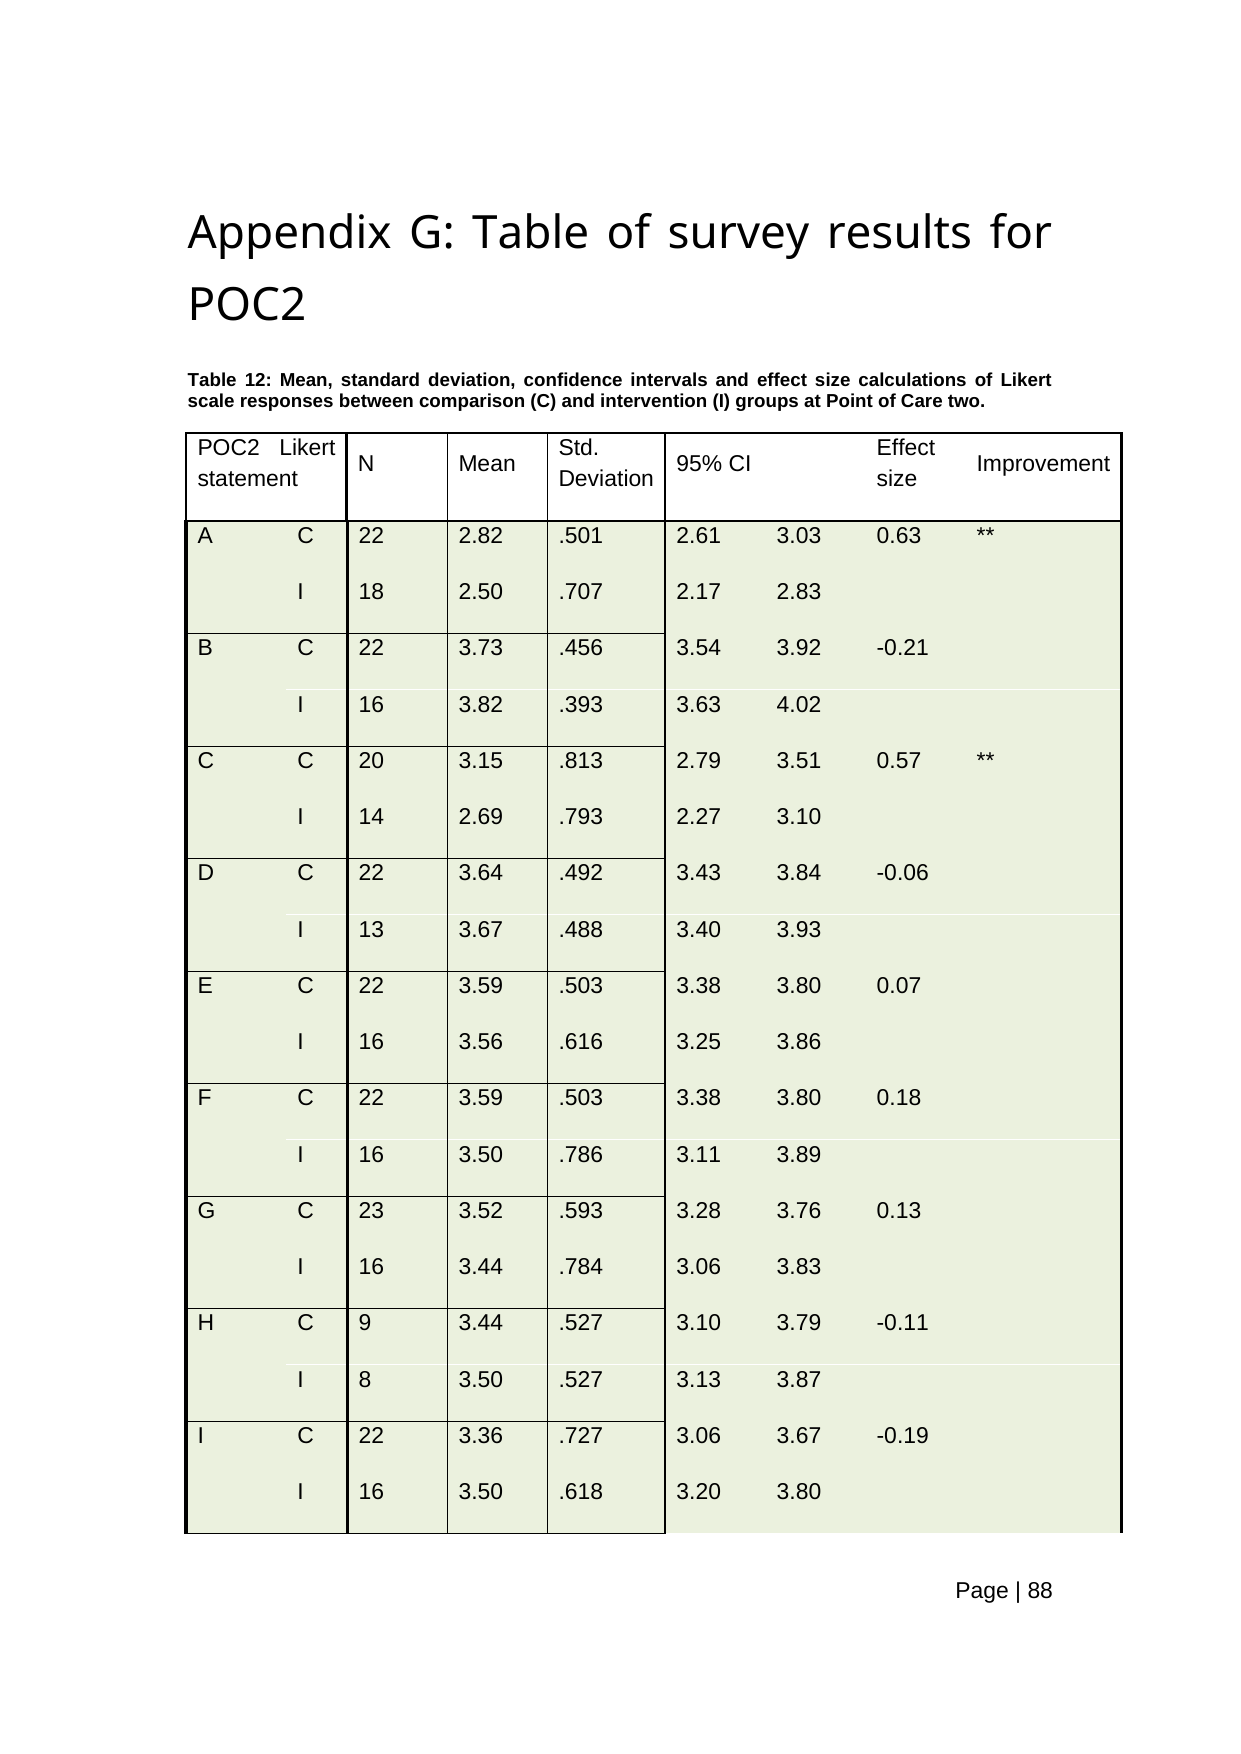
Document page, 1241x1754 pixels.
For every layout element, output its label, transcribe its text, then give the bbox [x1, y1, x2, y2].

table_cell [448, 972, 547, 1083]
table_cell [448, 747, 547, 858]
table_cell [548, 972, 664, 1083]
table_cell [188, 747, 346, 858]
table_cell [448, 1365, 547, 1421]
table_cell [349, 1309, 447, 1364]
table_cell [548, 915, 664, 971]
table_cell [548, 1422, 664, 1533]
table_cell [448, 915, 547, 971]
text Table 12: Mean, standard deviation, confidence intervals and effect size calculations of Likert scale responses between comparison (C) and intervention (I) groups at Point of Care two. [187, 368, 1053, 411]
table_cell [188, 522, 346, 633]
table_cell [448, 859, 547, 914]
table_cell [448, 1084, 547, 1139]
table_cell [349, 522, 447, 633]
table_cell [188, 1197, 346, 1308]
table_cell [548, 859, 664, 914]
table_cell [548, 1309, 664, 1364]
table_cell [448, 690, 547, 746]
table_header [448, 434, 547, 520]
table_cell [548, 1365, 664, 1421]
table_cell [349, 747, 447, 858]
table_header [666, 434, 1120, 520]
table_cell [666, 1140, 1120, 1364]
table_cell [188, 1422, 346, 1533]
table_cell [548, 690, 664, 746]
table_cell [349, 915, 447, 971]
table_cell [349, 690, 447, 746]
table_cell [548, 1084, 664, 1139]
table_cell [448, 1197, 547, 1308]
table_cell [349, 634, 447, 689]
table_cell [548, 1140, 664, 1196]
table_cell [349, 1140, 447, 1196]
subtitle Appendix G: Table of survey results for POC2 [187, 200, 1053, 334]
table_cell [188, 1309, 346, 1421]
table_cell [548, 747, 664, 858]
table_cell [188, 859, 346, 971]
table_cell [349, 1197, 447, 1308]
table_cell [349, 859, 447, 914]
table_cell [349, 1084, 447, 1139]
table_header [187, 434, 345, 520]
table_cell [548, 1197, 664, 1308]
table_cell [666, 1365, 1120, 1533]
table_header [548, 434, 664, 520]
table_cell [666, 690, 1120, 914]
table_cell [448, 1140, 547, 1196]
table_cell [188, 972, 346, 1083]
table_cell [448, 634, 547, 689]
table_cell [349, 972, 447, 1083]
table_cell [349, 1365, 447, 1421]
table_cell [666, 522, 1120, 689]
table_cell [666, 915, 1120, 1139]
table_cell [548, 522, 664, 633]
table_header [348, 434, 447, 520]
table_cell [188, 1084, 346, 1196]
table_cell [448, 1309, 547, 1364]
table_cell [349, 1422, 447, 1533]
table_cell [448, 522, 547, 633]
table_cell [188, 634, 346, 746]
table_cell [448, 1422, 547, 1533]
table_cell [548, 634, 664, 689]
